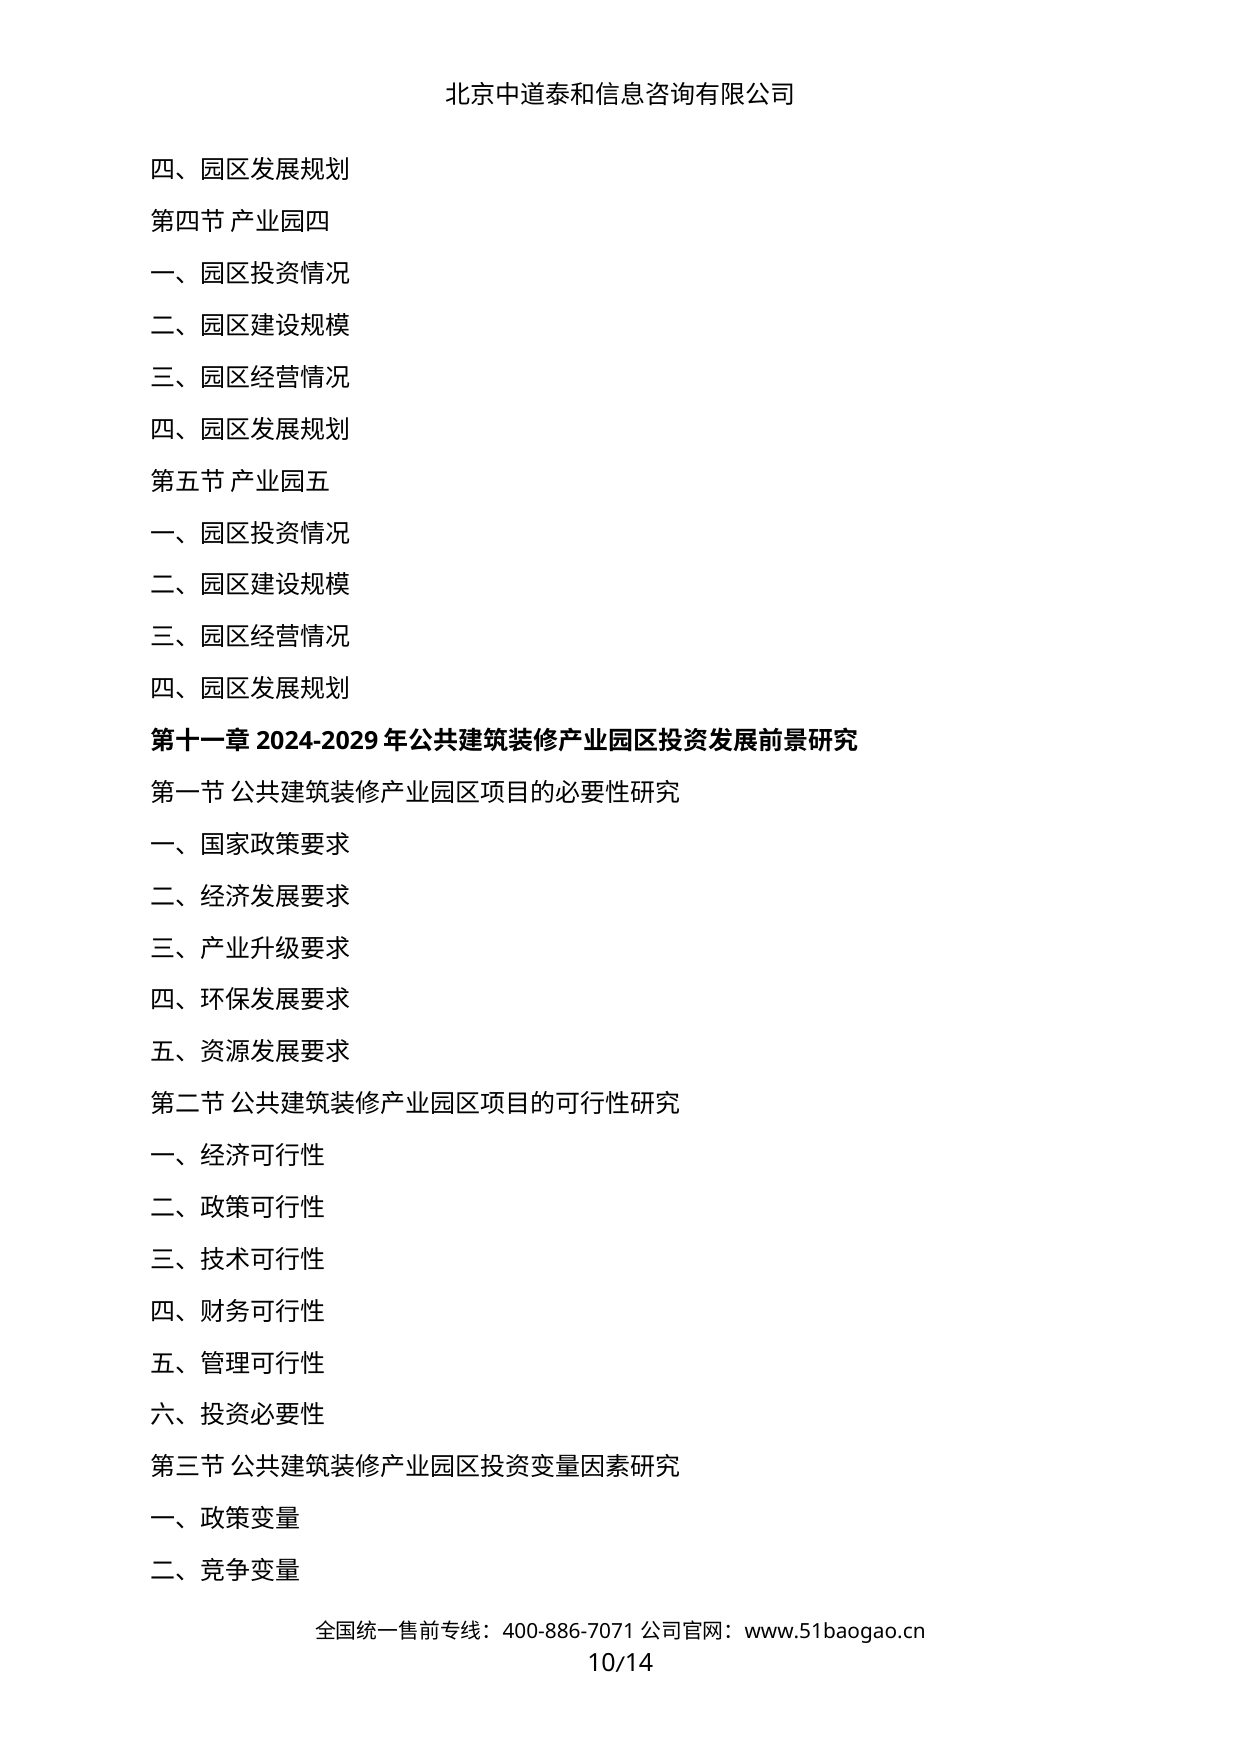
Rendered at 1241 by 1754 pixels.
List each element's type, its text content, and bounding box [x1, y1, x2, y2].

text 三、园区经营情况 [150, 617, 1090, 653]
text 四、园区发展规划 [150, 150, 1090, 186]
text 第一节 公共建筑装修产业园区项目的必要性研究 [150, 772, 1090, 809]
text 四、园区发展规划 [150, 669, 1090, 705]
text 第四节 产业园四 [150, 202, 1090, 238]
text 三、技术可行性 [150, 1239, 1090, 1276]
text 五、资源发展要求 [150, 1032, 1090, 1068]
text 二、政策可行性 [150, 1187, 1090, 1224]
text 六、投资必要性 [150, 1395, 1090, 1431]
text 二、园区建设规模 [150, 306, 1090, 342]
text 三、产业升级要求 [150, 928, 1090, 964]
text 第五节 产业园五 [150, 461, 1090, 497]
text 一、园区投资情况 [150, 513, 1090, 549]
text 一、经济可行性 [150, 1136, 1090, 1172]
text 四、园区发展规划 [150, 409, 1090, 446]
text 第二节 公共建筑装修产业园区项目的可行性研究 [150, 1084, 1090, 1120]
text 五、管理可行性 [150, 1343, 1090, 1379]
text 第三节 公共建筑装修产业园区投资变量因素研究 [150, 1447, 1090, 1483]
text 一、国家政策要求 [150, 824, 1090, 861]
text 二、竞争变量 [150, 1551, 1090, 1587]
text 四、环保发展要求 [150, 980, 1090, 1016]
text 一、政策变量 [150, 1499, 1090, 1535]
text 四、财务可行性 [150, 1291, 1090, 1327]
text 三、园区经营情况 [150, 357, 1090, 394]
text 一、园区投资情况 [150, 254, 1090, 290]
text 二、经济发展要求 [150, 876, 1090, 912]
text 二、园区建设规模 [150, 565, 1090, 601]
text 第十一章 2024-2029年公共建筑装修产业园区投资发展前景研究 [150, 721, 1090, 757]
